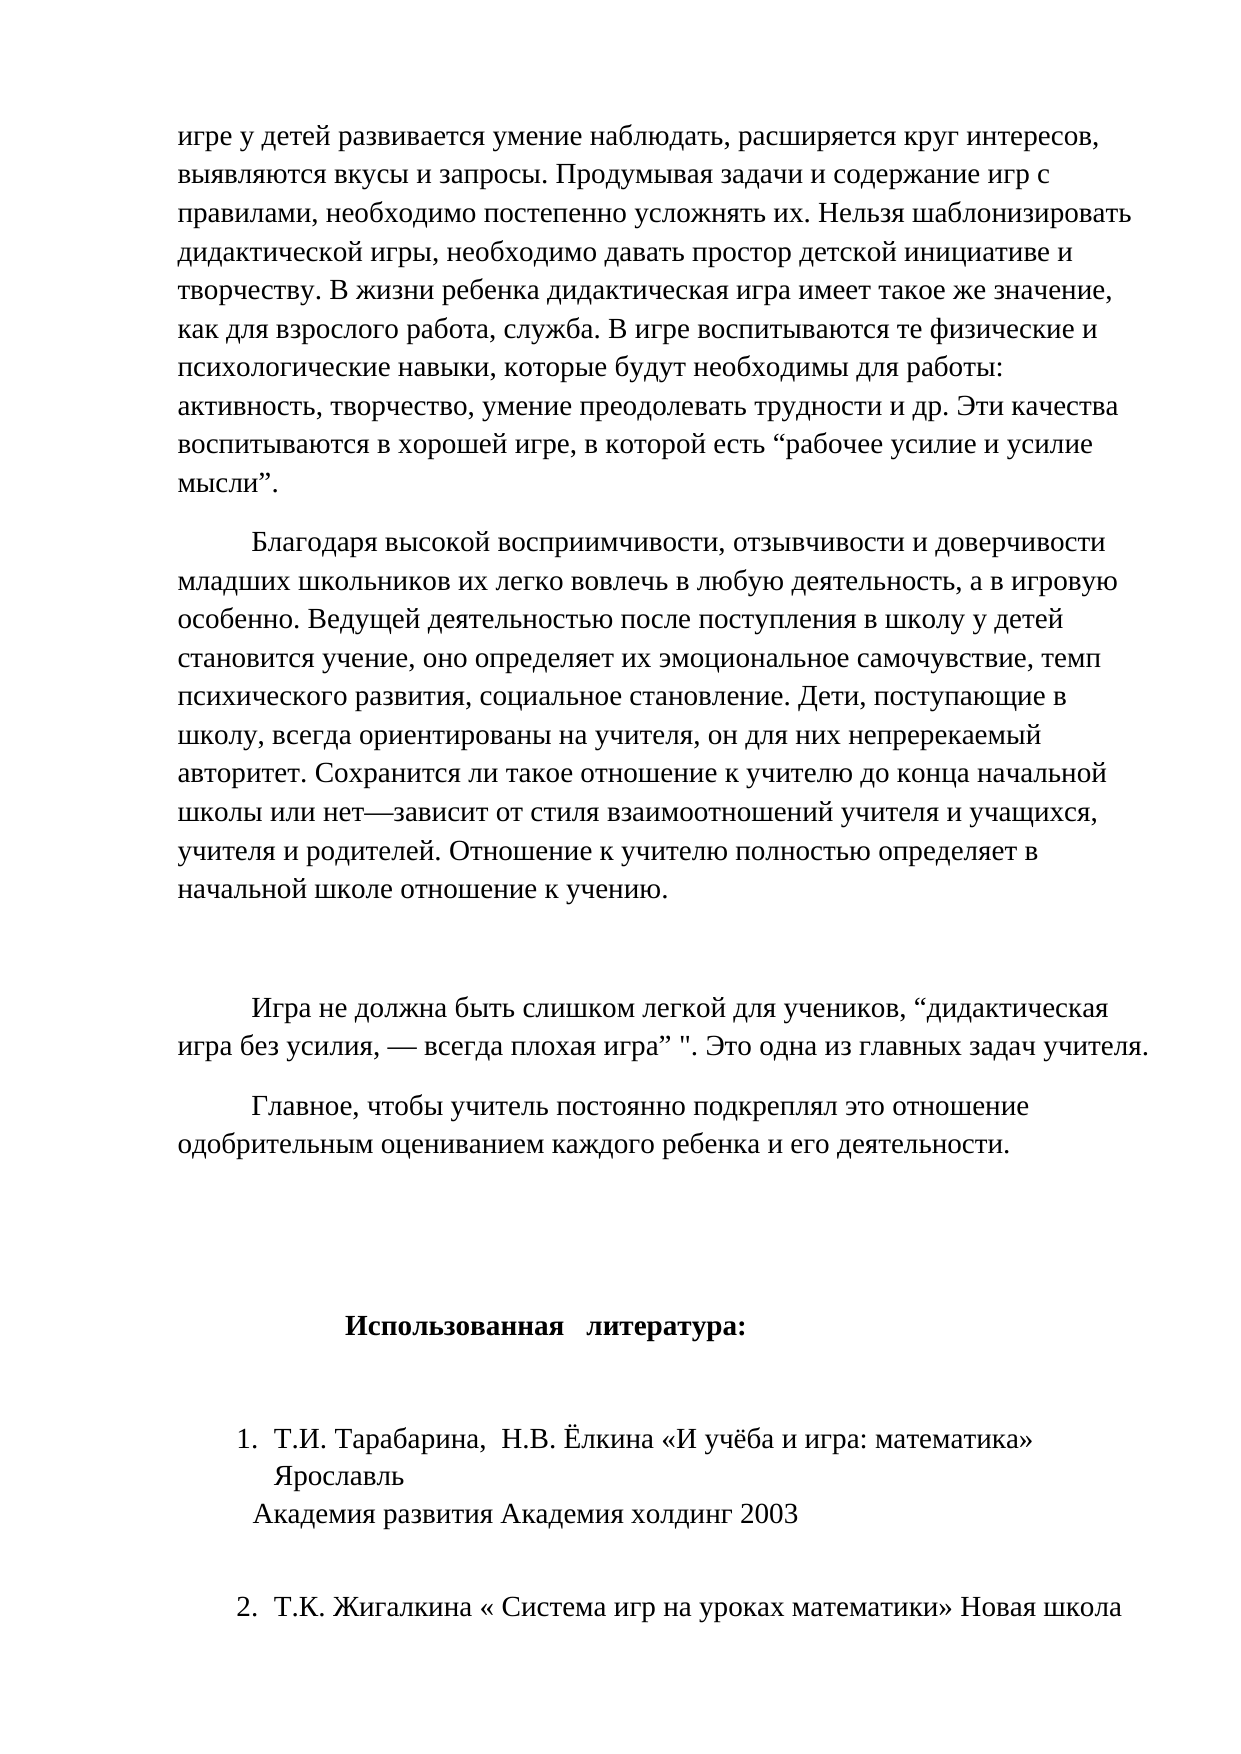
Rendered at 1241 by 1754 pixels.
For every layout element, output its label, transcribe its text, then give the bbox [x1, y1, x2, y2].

text Благодаря высокой восприимчивости, отзывчивости и доверчивости младших школьников их легко вовлечь в любую деятельность, а в игровую особенно. Ведущей деятельностью после поступления в школу у детей становится учение, оно определяет их эмоциональное самочувствие, темп психического развития, социальное становление. Дети, поступающие в школу, всегда ориентированы на учителя, он для них непререкаемый авторитет. Сохранится ли такое отношение к учителю до конца начальной школы или нет—зависит от стиля взаимоотношений учителя и учащихся, учителя и родителей. Отношение к учителю полностью определяет в начальной школе отношение к учению. [177, 524, 1152, 905]
text Академия развития Академия холдинг 2003 [252, 1492, 1152, 1529]
list Т.К. Жигалкина « Система игр на уроках математики» Новая школа [236, 1589, 1152, 1622]
text Использованная литература: [177, 1304, 1152, 1342]
text Главное, чтобы учитель постоянно подкреплял это отношение одобрительным оцениванием каждого ребенка и его деятельности. [177, 1088, 1152, 1160]
text Игра не должна быть слишком легкой для учеников, “дидактическая игра без усилия, — всегда плохая игра” ". Это одна из главных задач учителя. [177, 990, 1152, 1062]
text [177, 118, 1152, 498]
list Т.И. Тарабарина, Н.В. Ёлкина «И учёба и игра: математика» Ярославль [236, 1417, 1152, 1492]
